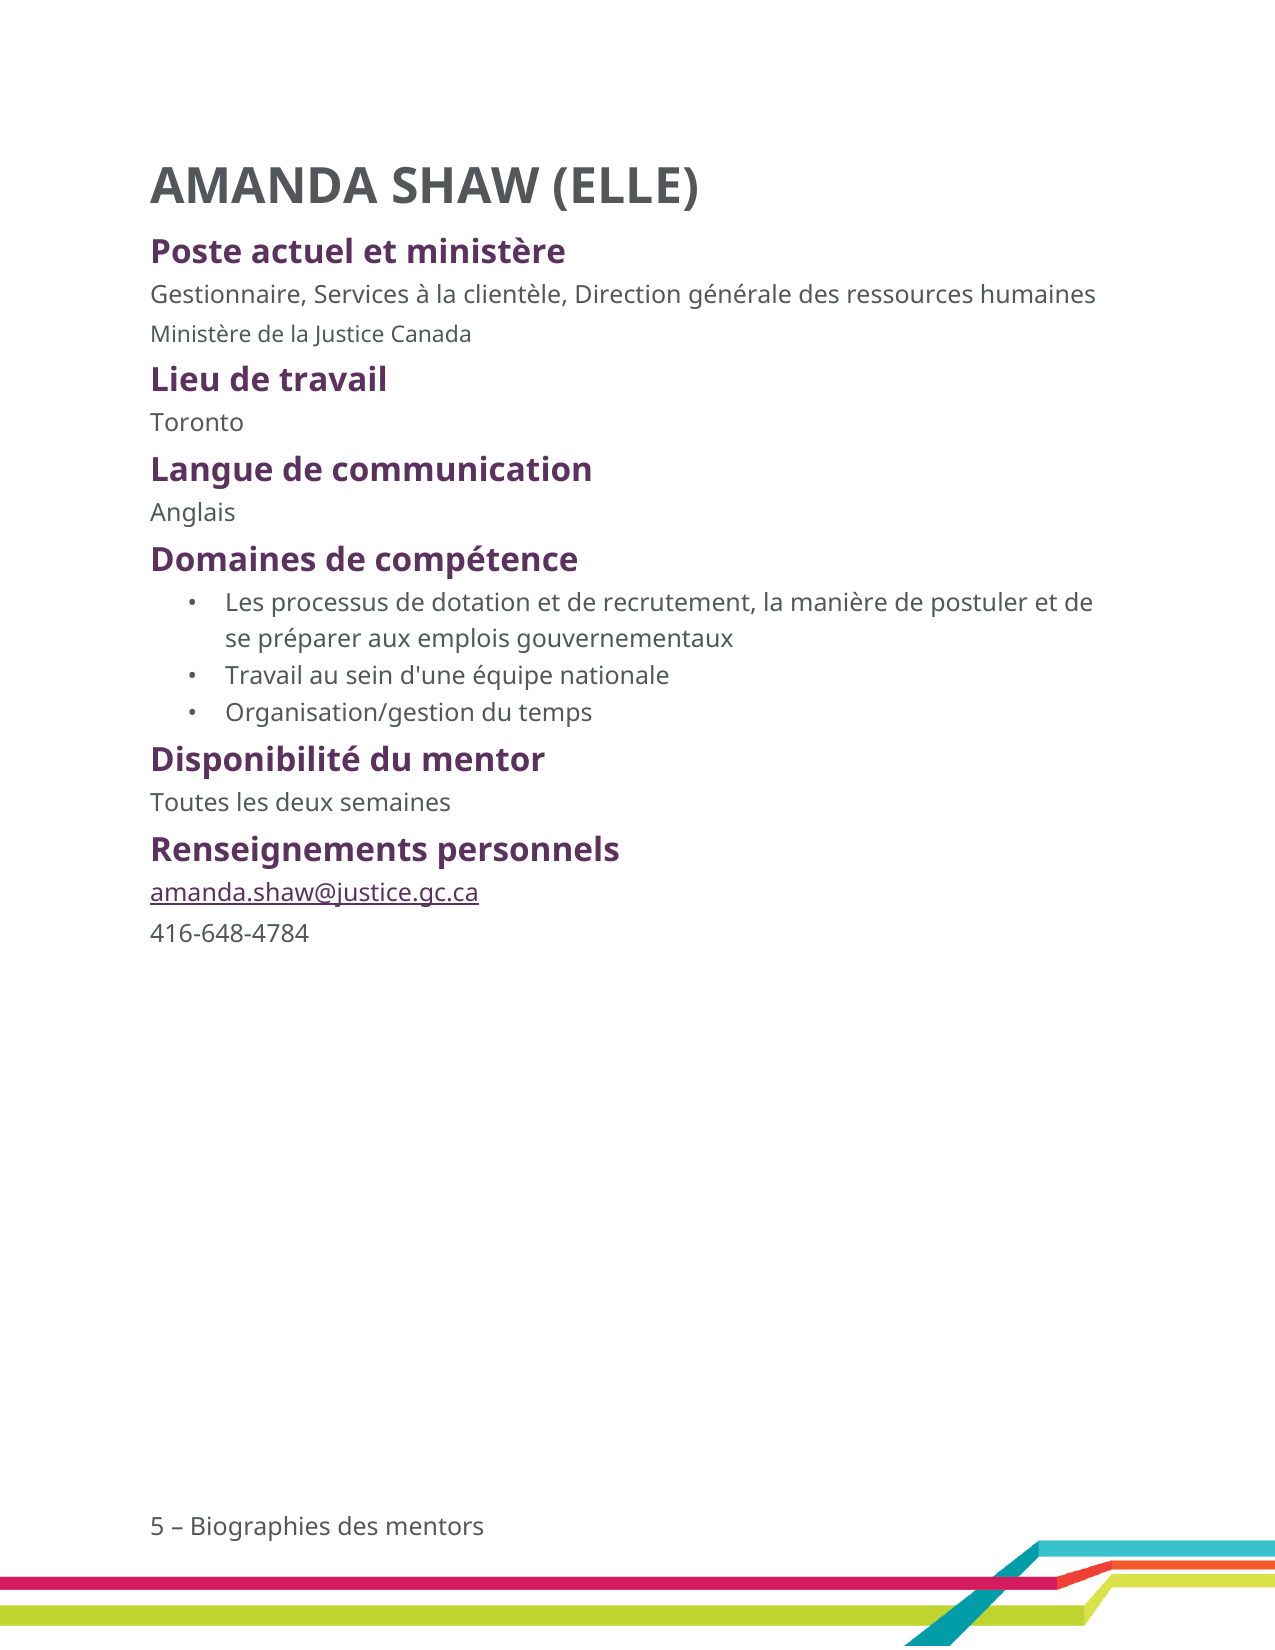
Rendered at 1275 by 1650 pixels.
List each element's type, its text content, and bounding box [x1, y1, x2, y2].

text 416-648-4784 [150, 915, 1125, 949]
picture [0, 1540, 1275, 1646]
subtitle Domaines de compétence [150, 535, 1125, 581]
list Les processus de dotation et de recrutement, la manière de postuler et de se préparer aux emplois gouvernementaux [187, 584, 1125, 655]
subtitle Lieu de travail [150, 356, 1125, 401]
list Travail au sein d'une équipe nationale [187, 658, 1125, 692]
text Gestionnaire, Services à la clientèle, Direction générale des ressources humaines [150, 277, 1125, 311]
subtitle Disponibilité du mentor [150, 736, 1125, 781]
text Ministère de la Justice Canada [150, 318, 1125, 349]
subtitle Langue de communication [150, 445, 1125, 491]
text Toronto [150, 404, 1125, 438]
list Organisation/gestion du temps [187, 694, 1125, 729]
text Toutes les deux semaines [150, 784, 1125, 818]
text Anglais [150, 494, 1125, 528]
subtitle AMANDA SHAW (ELLE) [150, 150, 1125, 218]
text amanda.shaw@justice.gc.ca [150, 874, 1125, 908]
subtitle Poste actuel et ministère [150, 228, 1125, 273]
subtitle Renseignements personnels [150, 825, 1125, 871]
